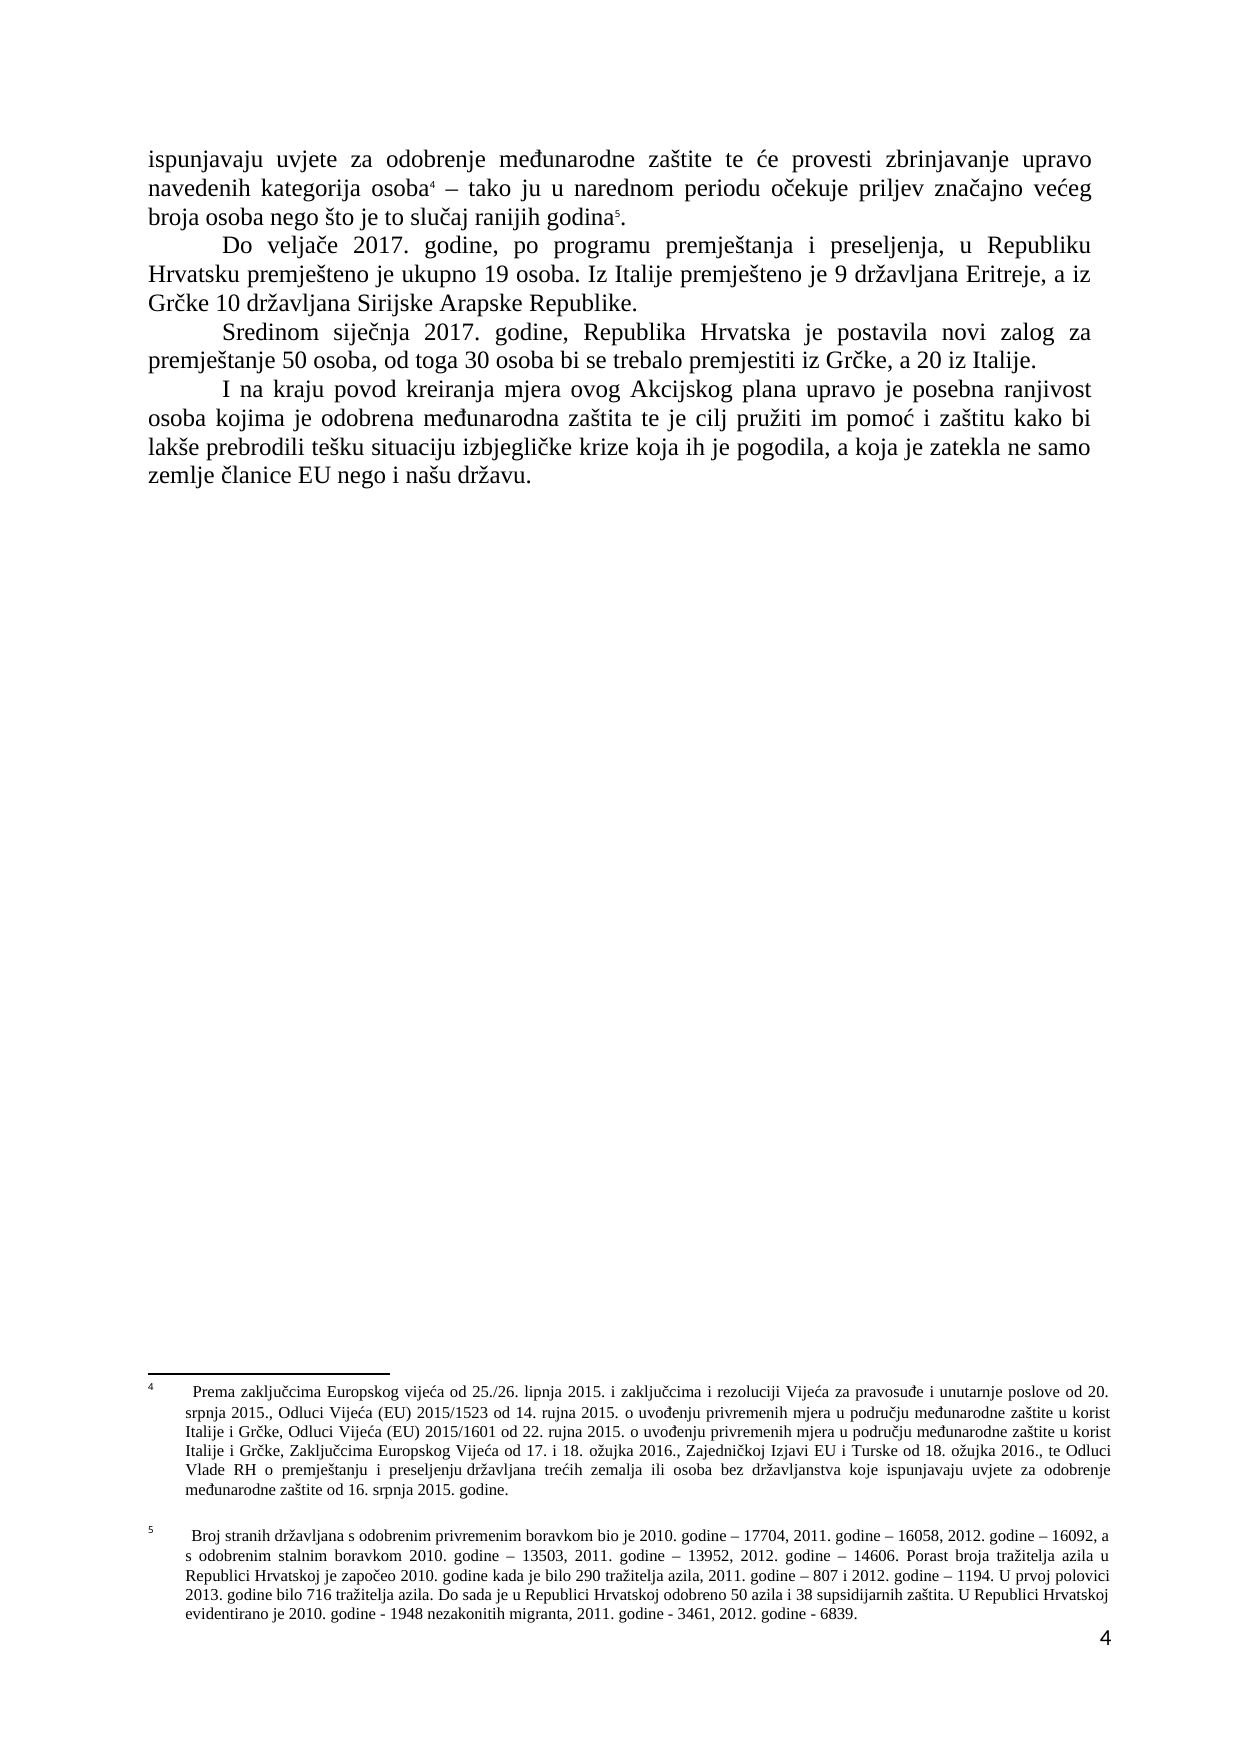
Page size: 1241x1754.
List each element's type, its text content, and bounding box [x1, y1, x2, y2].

text Do veljače 2017. godine, po programu premještanja i preseljenja, u Republiku Hrvatsku premješteno je ukupno 19 osoba. Iz Italije premješteno je 9 državljana Eritreje, a iz Grčke 10 državljana Sirijske Arapske Republike. [148, 230, 1092, 317]
text Sredinom siječnja 2017. godine, Republika Hrvatska je postavila novi zalog za premještanje 50 osoba, od toga 30 osoba bi se trebalo premjestiti iz Grčke, a 20 iz Italije. [148, 317, 1092, 374]
text I na kraju povod kreiranja mjera ovog Akcijskog plana upravo je posebna ranjivost osoba kojima je odobrena međunarodna zaštita te je cilj pružiti im pomoć i zaštitu kako bi lakše prebrodili tešku situaciju izbjegličke krize koja ih je pogodila, a koja je zatekla ne samo zemlje članice EU nego i našu državu. [148, 374, 1092, 489]
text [148, 144, 1092, 230]
